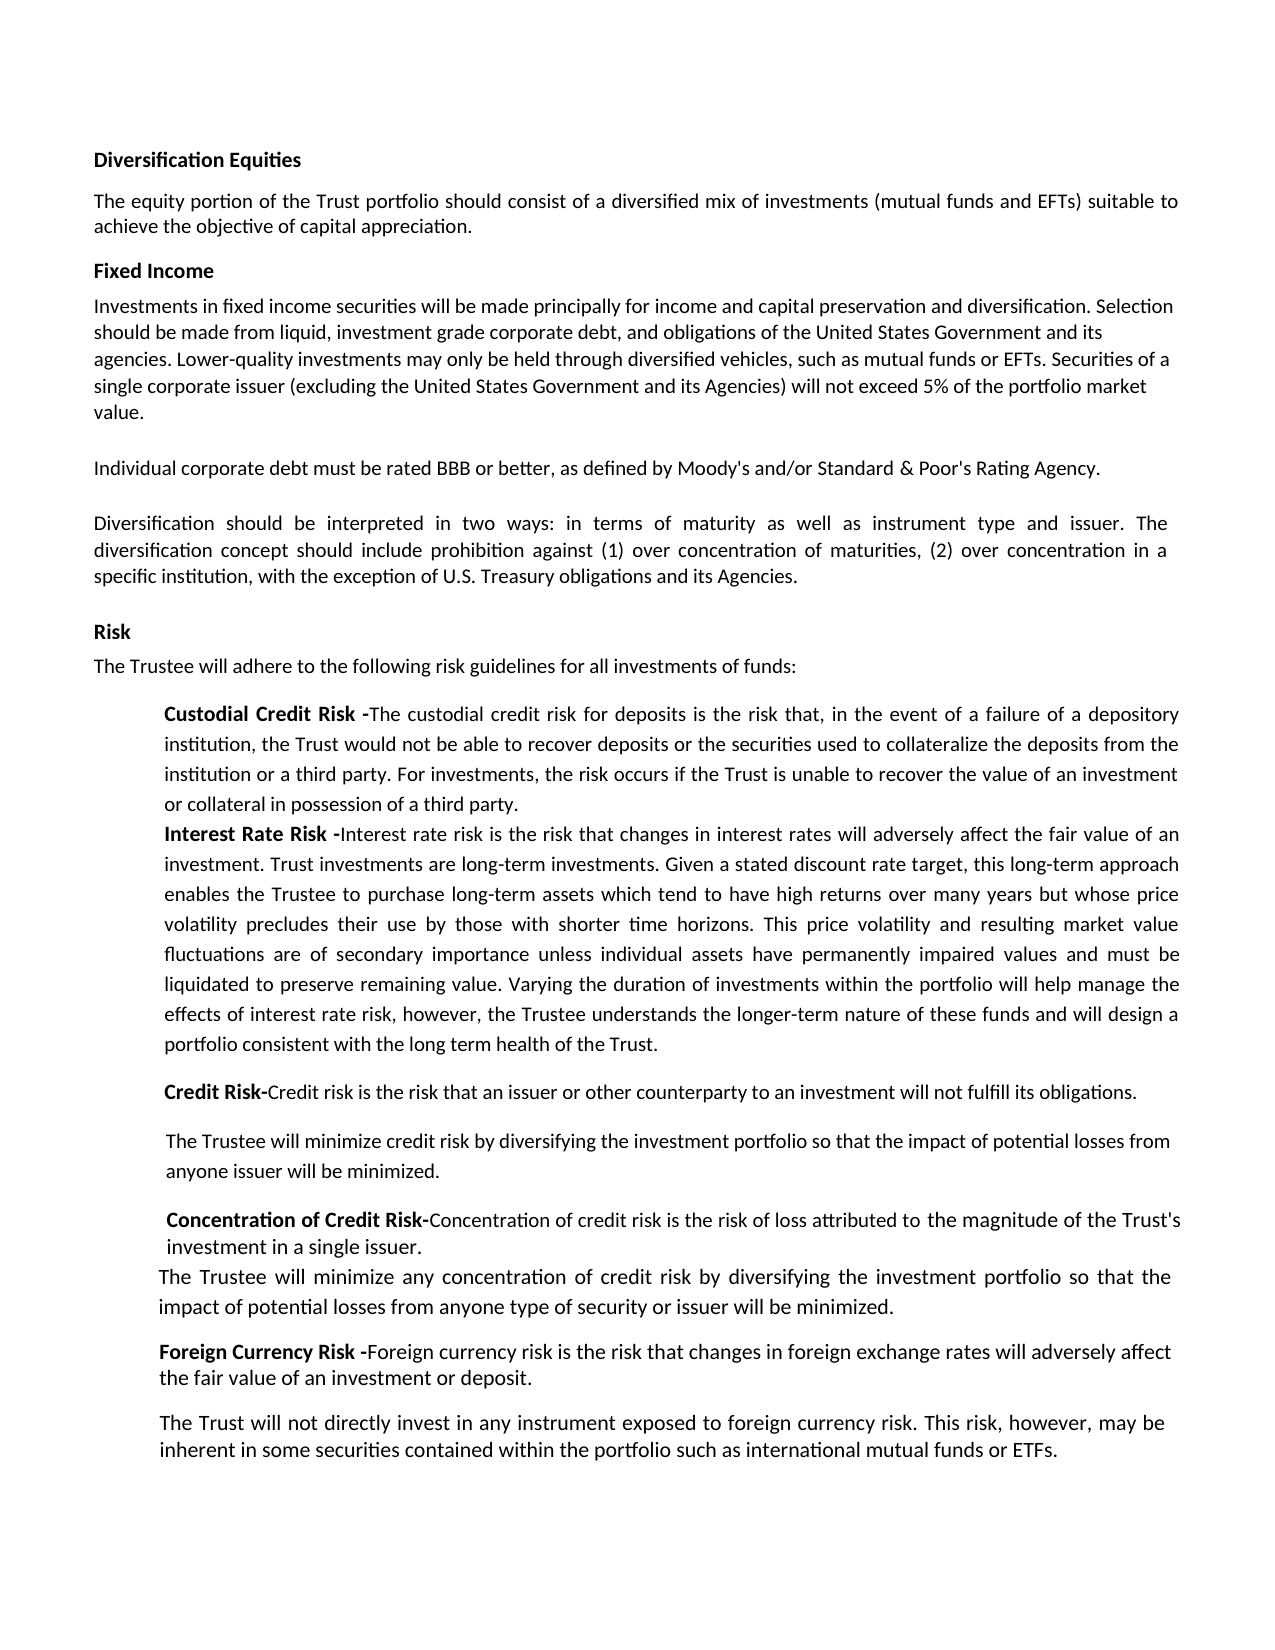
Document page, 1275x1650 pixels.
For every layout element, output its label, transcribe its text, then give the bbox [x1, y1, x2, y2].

text Investments in fixed income securities will be made principally for income and capital preservation and diversification. Selection should be made from liquid, investment grade corporate debt, and obligations of the United States Government and its agencies. Lower-quality investments may only be held through diversified vehicles, such as mutual funds or EFTs. Securities of a single corporate issuer (excluding the United States Government and its Agencies) will not exceed 5% of the portfolio market value. [94, 292, 1181, 425]
text The Trustee will adhere to the following risk guidelines for all investments of funds: [94, 652, 1181, 679]
text The equity portion of the Trust portfolio should consist of a diversified mix of investments (mutual funds and EFTs) suitable to achieve the objective of capital appreciation. [94, 188, 1181, 239]
text Foreign Currency Risk -Foreign currency risk is the risk that changes in foreign exchange rates will adversely affect the fair value of an investment or deposit. [159, 1338, 1172, 1391]
text Concentration of Credit Risk-Concentration of credit risk is the risk of loss attributed to the magnitude of the Trust's investment in a single issuer. [166, 1206, 1181, 1259]
text Diversification Equities [94, 146, 1181, 172]
text Credit Risk-Credit risk is the risk that an issuer or other counterparty to an investment will not fulfill its obligations. [164, 1075, 1181, 1105]
text The Trustee will minimize credit risk by diversifying the investment portfolio so that the impact of potential losses from anyone issuer will be minimized. [166, 1123, 1173, 1183]
text Individual corporate debt must be rated BBB or better, as defined by Moody's and/or Standard & Poor's Rating Agency. [94, 454, 1170, 480]
text Interest Rate Risk -Interest rate risk is the risk that changes in interest rates will adversely affect the fair value of an investment. Trust investments are long-term investments. Given a stated discount rate target, this long-term approach enables the Trustee to purchase long-term assets which tend to have high returns over many years but whose price volatility precludes their use by those with shorter time horizons. This price volatility and resulting market value fluctuations are of secondary importance unless individual assets have permanently impaired values and must be liquidated to preserve remaining value. Varying the duration of investments within the portfolio will help manage the effects of interest rate risk, however, the Trustee understands the longer-term nature of these funds and will design a portfolio consistent with the long term health of the Trust. [164, 817, 1181, 1057]
text The Trustee will minimize any concentration of credit risk by diversifying the investment portfolio so that the impact of potential losses from anyone type of security or issuer will be minimized. [158, 1259, 1173, 1319]
text Diversification should be interpreted in two ways: in terms of maturity as well as instrument type and issuer. The diversification concept should include prohibition against (1) over concentration of maturities, (2) over concentration in a specific institution, with the exception of U.S. Treasury obligations and its Agencies. [94, 509, 1170, 589]
text The Trust will not directly invest in any instrument exposed to foreign currency risk. This risk, however, may be inherent in some securities contained within the portfolio such as international mutual funds or ETFs. [159, 1409, 1167, 1463]
text Fixed Income [94, 257, 1181, 284]
text Risk [94, 618, 1181, 644]
text Custodial Credit Risk -The custodial credit risk for deposits is the risk that, in the event of a failure of a depository institution, the Trust would not be able to recover deposits or the securities used to collateralize the deposits from the institution or a third party. For investments, the risk occurs if the Trust is unable to recover the value of an investment or collateral in possession of a third party. [164, 697, 1181, 817]
